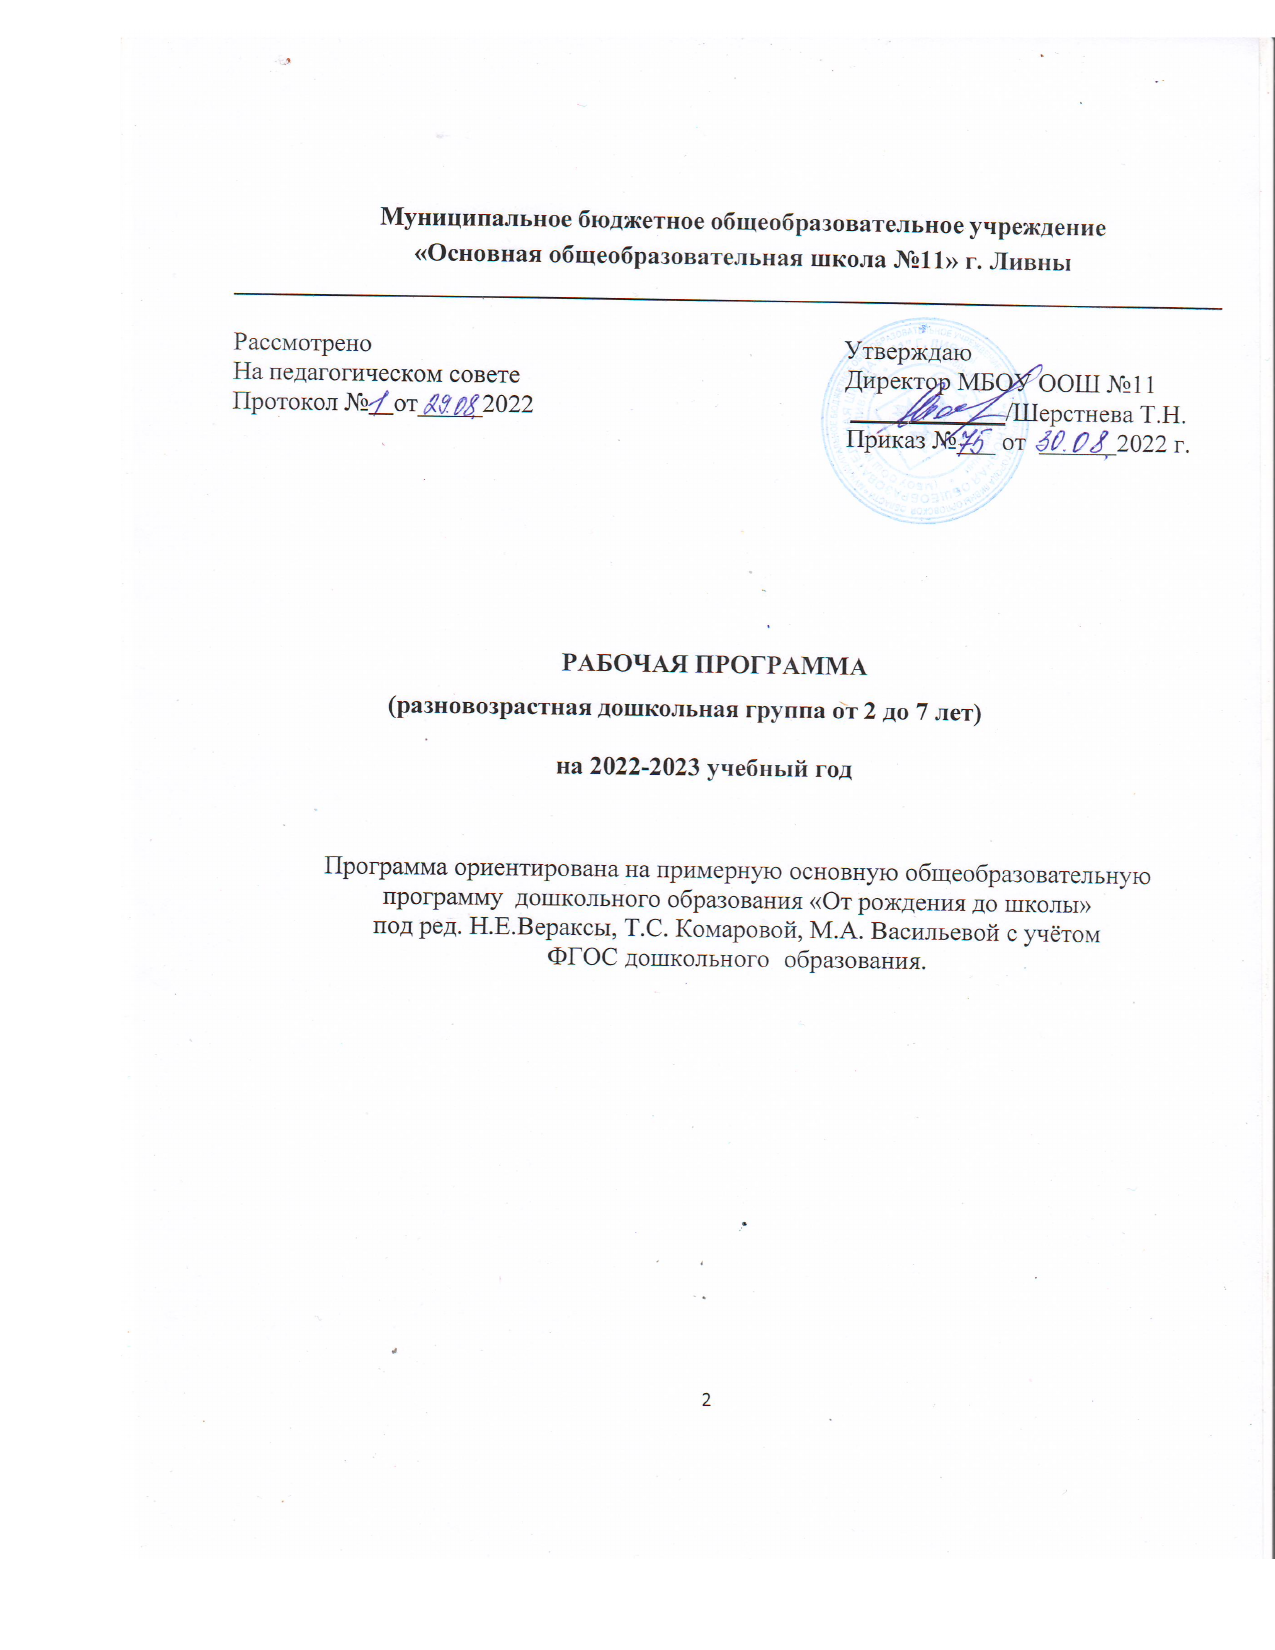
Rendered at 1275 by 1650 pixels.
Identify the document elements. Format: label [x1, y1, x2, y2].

picture [120, 29, 1275, 1559]
